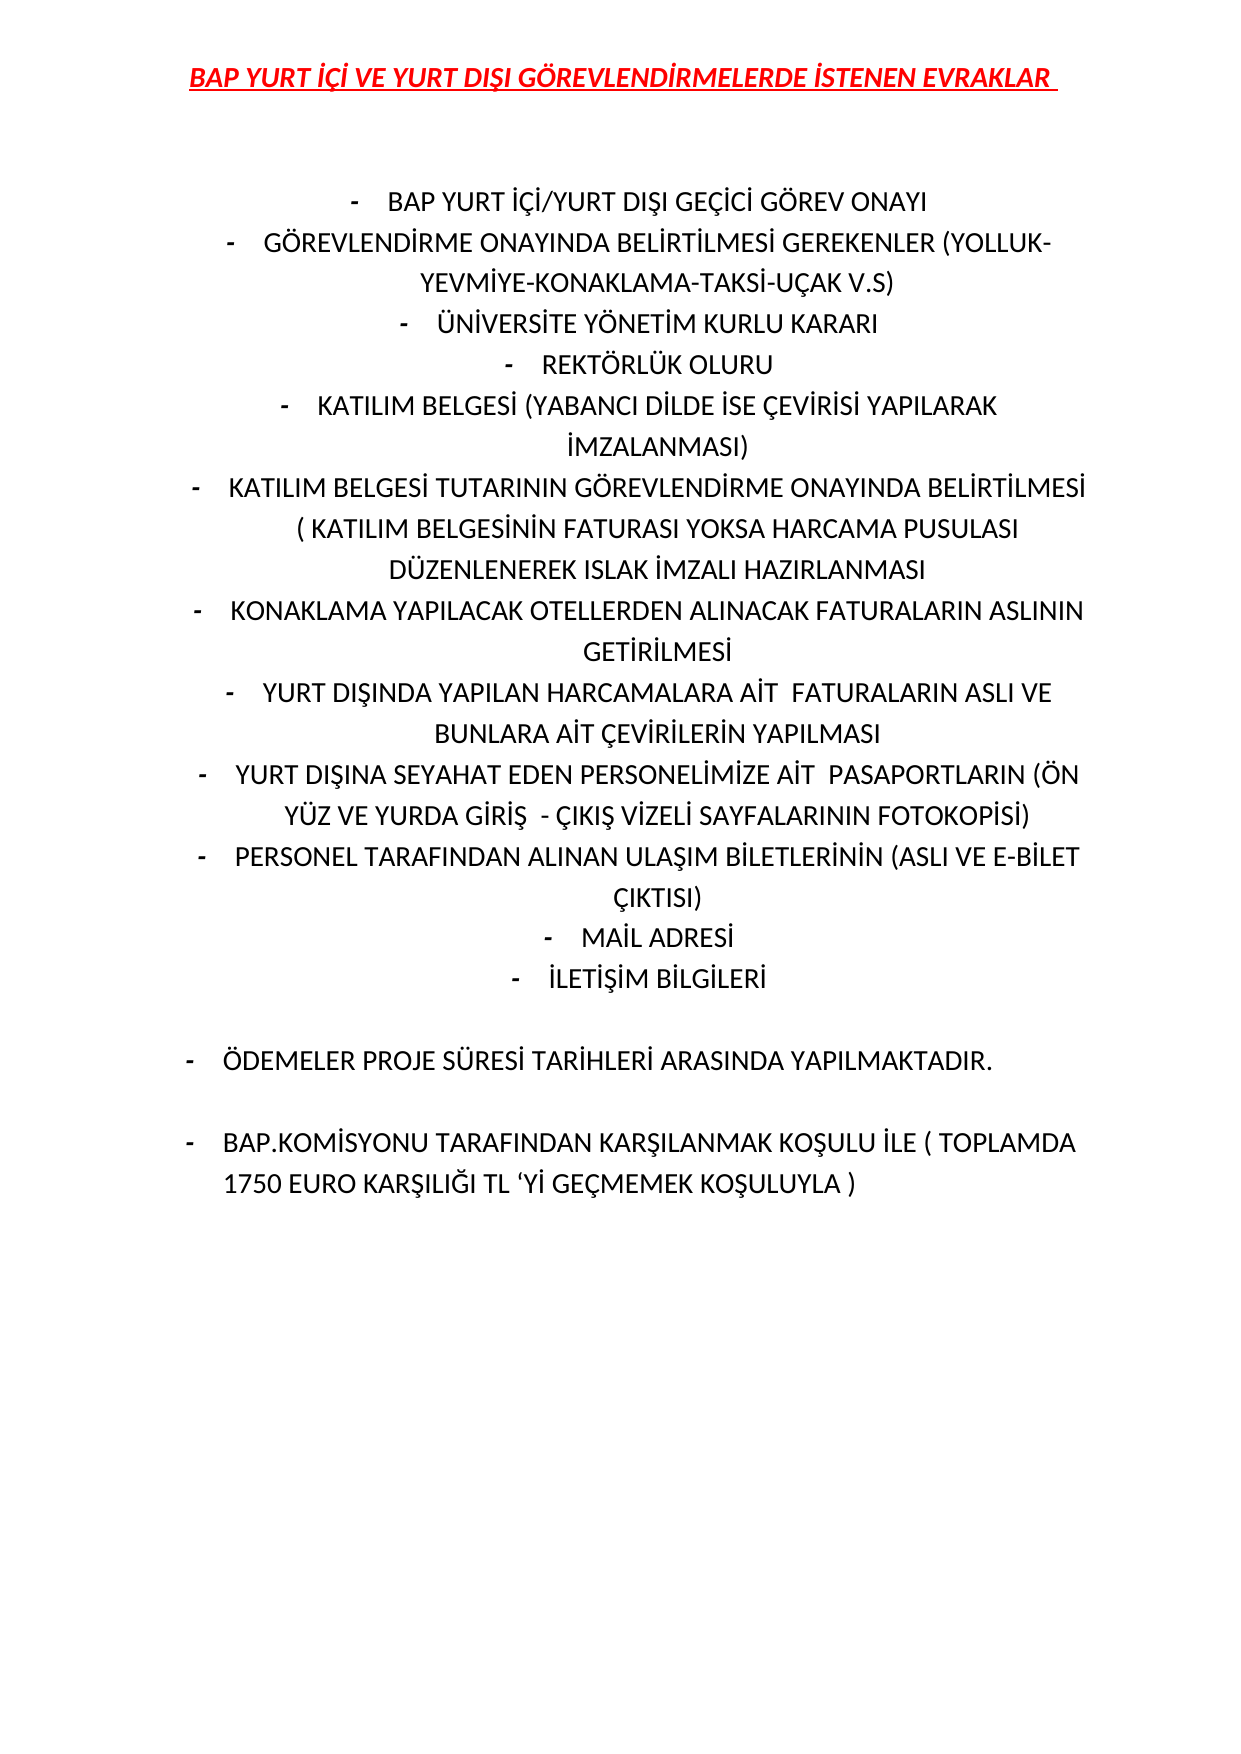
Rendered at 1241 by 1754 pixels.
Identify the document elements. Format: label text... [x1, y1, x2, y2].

text BAP YURT İÇİ VE YURT DIŞI GÖREVLENDİRMELERDE İSTENEN EVRAKLAR [148, 59, 1092, 95]
list REKTÖRLÜK OLURU [185, 346, 1092, 382]
list KATILIM BELGESİ (YABANCI DİLDE İSE ÇEVİRİSİ YAPILARAK İMZALANMASI) [185, 387, 1092, 464]
list KONAKLAMA YAPILACAK OTELLERDEN ALINACAK FATURALARIN ASLININ GETİRİLMESİ [185, 592, 1092, 669]
list İLETİŞİM BİLGİLERİ [185, 961, 1092, 996]
list ÖDEMELER PROJE SÜRESİ TARİHLERİ ARASINDA YAPILMAKTADIR. [185, 1042, 1092, 1078]
list KATILIM BELGESİ TUTARININ GÖREVLENDİRME ONAYINDA BELİRTİLMESİ ( KATILIM BELGESİNİN FATURASI YOKSA HARCAMA PUSULASI DÜZENLENEREK ISLAK İMZALI HAZIRLANMASI [185, 469, 1092, 587]
list GÖREVLENDİRME ONAYINDA BELİRTİLMESİ GEREKENLER (YOLLUK-YEVMİYE-KONAKLAMA-TAKSİ-UÇAK V.S) [185, 224, 1092, 300]
list BAP.KOMİSYONU TARAFINDAN KARŞILANMAK KOŞULU İLE ( TOPLAMDA 1750 EURO KARŞILIĞI TL ‘Yİ GEÇMEMEK KOŞULUYLA ) [185, 1124, 1092, 1201]
list PERSONEL TARAFINDAN ALINAN ULAŞIM BİLETLERİNİN (ASLI VE E-BİLET ÇIKTISI) [185, 838, 1092, 914]
list BAP YURT İÇİ/YURT DIŞI GEÇİCİ GÖREV ONAYI [185, 183, 1092, 218]
list YURT DIŞINA SEYAHAT EDEN PERSONELİMİZE AİT PASAPORTLARIN (ÖN YÜZ VE YURDA GİRİŞ - ÇIKIŞ VİZELİ SAYFALARININ FOTOKOPİSİ) [185, 756, 1092, 832]
list ÜNİVERSİTE YÖNETİM KURLU KARARI [185, 306, 1092, 341]
list YURT DIŞINDA YAPILAN HARCAMALARA AİT FATURALARIN ASLI VE BUNLARA AİT ÇEVİRİLERİN YAPILMASI [185, 674, 1092, 751]
list MAİL ADRESİ [185, 919, 1092, 955]
